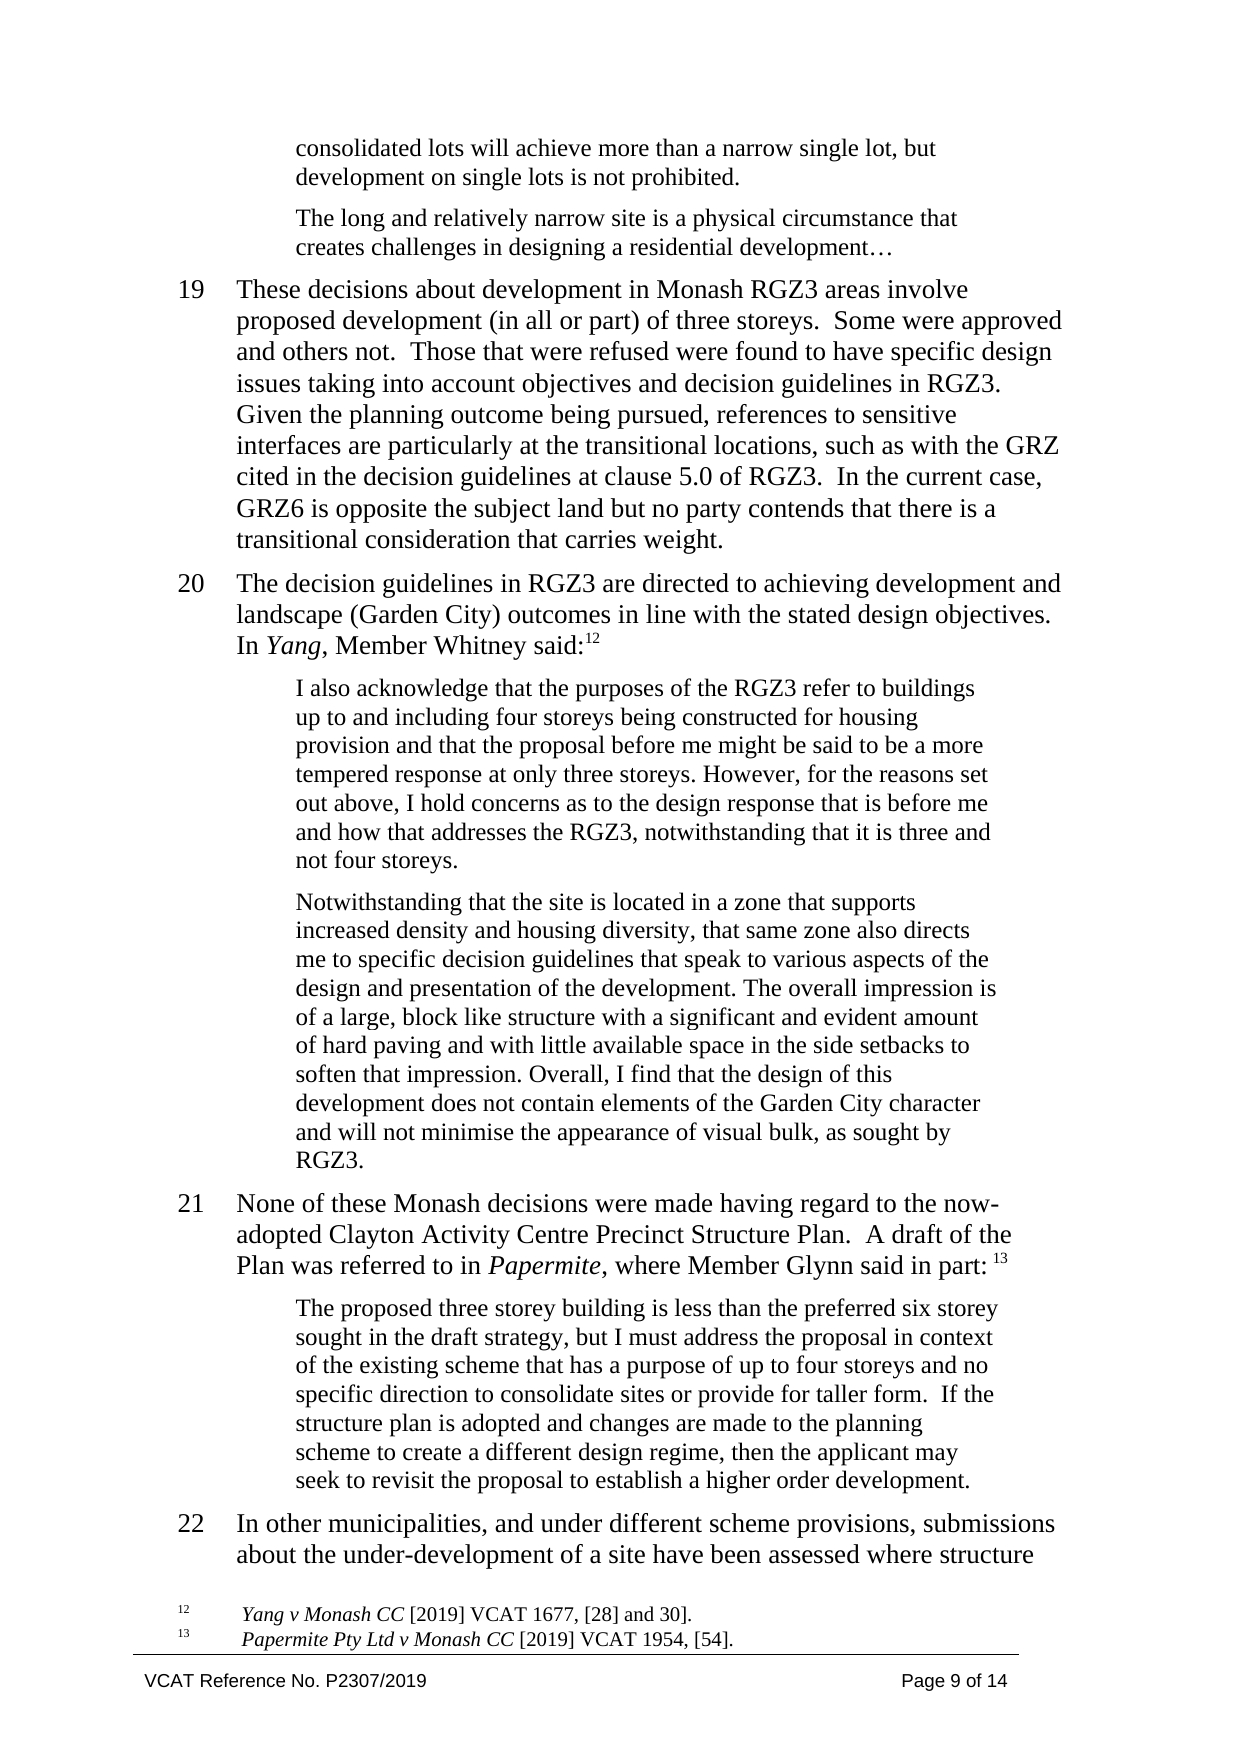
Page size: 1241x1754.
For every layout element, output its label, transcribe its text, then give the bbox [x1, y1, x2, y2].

text The long and relatively narrow site is a physical circumstance that creates challenges in designing a residential development… [295, 203, 1004, 260]
text These decisions about development in Monash RGZ3 areas involve proposed development (in all or part) of three storeys. Some were approved and others not. Those that were refused were found to have specific design issues taking into account objectives and decision guidelines in RGZ3. Given the planning outcome being pursued, references to sensitive interfaces are particularly at the transitional locations, such as with the GRZ cited in the decision guidelines at clause 5.0 of RGZ3. In the current case, GRZ6 is opposite the subject land but no party contends that there is a transitional consideration that carries weight. [177, 273, 1063, 554]
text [295, 133, 1004, 190]
text I also acknowledge that the purposes of the RGZ3 refer to buildings up to and including four storeys being constructed for housing provision and that the proposal before me might be said to be a more tempered response at only three storeys. However, for the reasons set out above, I hold concerns as to the design response that is before me and how that addresses the RGZ3, notwithstanding that it is three and not four storeys. [295, 673, 1004, 874]
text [177, 1507, 1063, 1569]
text The proposed three storey building is less than the preferred six storey sought in the draft strategy, but I must address the proposal in context of the existing scheme that has a purpose of up to four storeys and no specific direction to consolidate sites or provide for taller form. If the structure plan is adopted and changes are made to the planning scheme to create a different design regime, then the applicant may seek to revisit the proposal to establish a higher order development. [295, 1293, 1004, 1494]
text None of these Monash decisions were made having regard to the now-adopted Clayton Activity Centre Precinct Structure Plan. A draft of the Plan was referred to in Papermite, where Member Glynn said in part: [177, 1187, 1063, 1280]
text The decision guidelines in RGZ3 are directed to achieving development and landscape (Garden City) outcomes in line with the stated design objectives. In Yang, Member Whitney said: [177, 567, 1063, 660]
text Notwithstanding that the site is located in a zone that supports increased density and housing diversity, that same zone also directs me to specific decision guidelines that speak to various aspects of the design and presentation of the development. The overall impression is of a large, block like structure with a significant and evident amount of hard paving and with little available space in the side setbacks to soften that impression. Overall, I find that the design of this development does not contain elements of the Garden City character and will not minimise the appearance of visual bulk, as sought by RGZ3. [295, 887, 1004, 1174]
